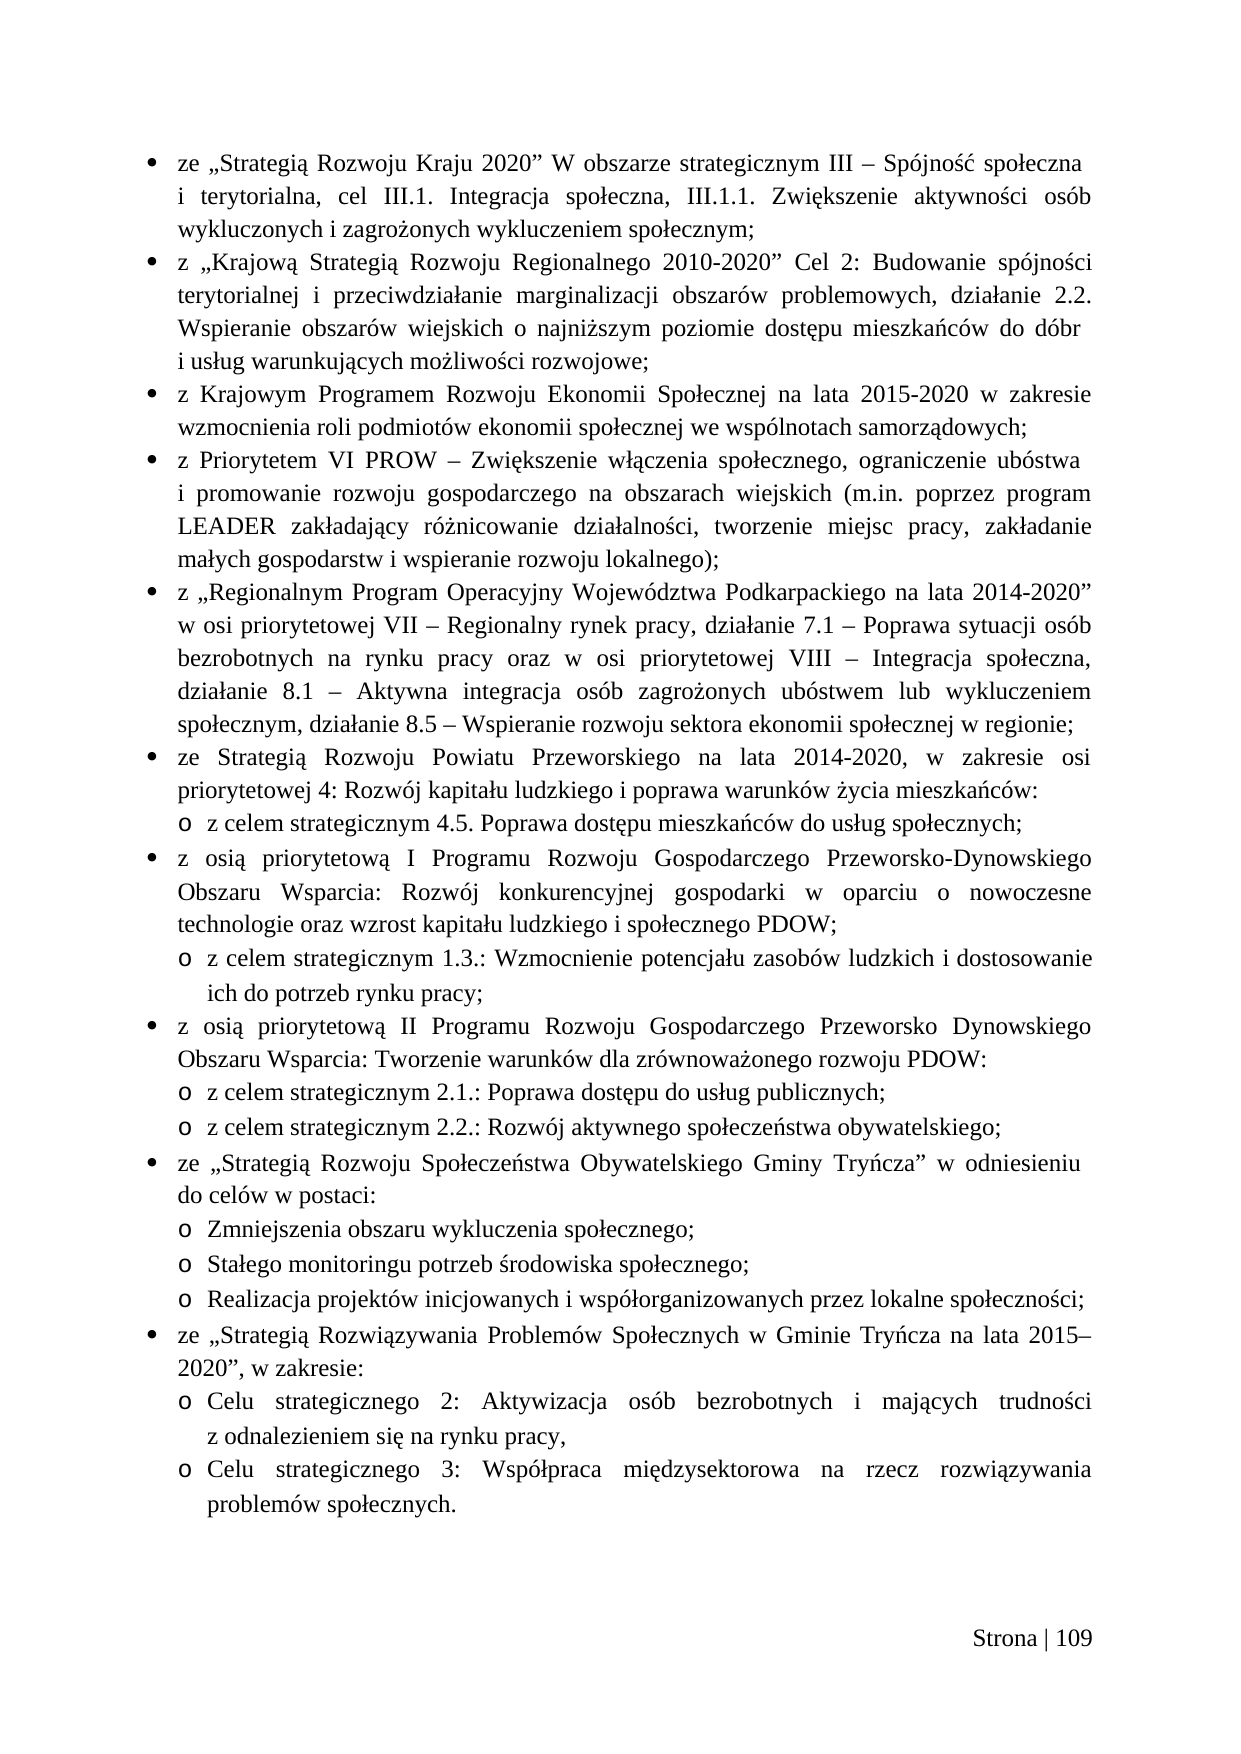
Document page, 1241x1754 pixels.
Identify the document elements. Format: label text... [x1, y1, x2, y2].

list z Priorytetem VI PROW – Zwiększenie włączenia społecznego, ograniczenie ubóstwa i promowanie rozwoju gospodarczego na obszarach wiejskich (m.in. poprzez program LEADER zakładający różnicowanie działalności, tworzenie miejsc pracy, zakładanie małych gospodarstw i wspieranie rozwoju lokalnego); [148, 445, 1092, 573]
list Realizacja projektów inicjowanych i współorganizowanych przez lokalne społeczności; [177, 1284, 1092, 1315]
list Celu strategicznego 2: Aktywizacja osób bezrobotnych i mających trudności z odnalezieniem się na rynku pracy, [177, 1386, 1092, 1450]
list Zmniejszenia obszaru wykluczenia społecznego; [177, 1214, 1092, 1244]
list ze „Strategią Rozwoju Społeczeństwa Obywatelskiego Gminy Tryńcza” w odniesieniu do celów w postaci: [148, 1148, 1092, 1209]
list ze „Strategią Rozwoju Kraju 2020” W obszarze strategicznym III – Spójność społeczna i terytorialna, cel III.1. Integracja społeczna, III.1.1. Zwiększenie aktywności osób wykluczonych i zagrożonych wykluczeniem społecznym; [148, 148, 1092, 242]
list z „Regionalnym Program Operacyjny Województwa Podkarpackiego na lata 2014-2020” w osi priorytetowej VII – Regionalny rynek pracy, działanie 7.1 – Poprawa sytuacji osób bezrobotnych na rynku pracy oraz w osi priorytetowej VIII – Integracja społeczna, działanie 8.1 – Aktywna integracja osób zagrożonych ubóstwem lub wykluczeniem społecznym, działanie 8.5 – Wspieranie rozwoju sektora ekonomii społecznej w regionie; [148, 577, 1092, 738]
list Celu strategicznego 3: Współpraca międzysektorowa na rzecz rozwiązywania problemów społecznych. [177, 1454, 1092, 1518]
list ze „Strategią Rozwiązywania Problemów Społecznych w Gminie Tryńcza na lata 2015–2020”, w zakresie: [148, 1320, 1092, 1382]
list z Krajowym Programem Rozwoju Ekonomii Społecznej na lata 2015-2020 w zakresie wzmocnienia roli podmiotów ekonomii społecznej we wspólnotach samorządowych; [148, 379, 1092, 441]
list z celem strategicznym 2.1.: Poprawa dostępu do usług publicznych; [177, 1077, 1092, 1108]
list z „Krajową Strategią Rozwoju Regionalnego 2010-2020” Cel 2: Budowanie spójności terytorialnej i przeciwdziałanie marginalizacji obszarów problemowych, działanie 2.2. Wspieranie obszarów wiejskich o najniższym poziomie dostępu mieszkańców do dóbr i usług warunkujących możliwości rozwojowe; [148, 247, 1092, 374]
list z celem strategicznym 4.5. Poprawa dostępu mieszkańców do usług społecznych; [177, 808, 1092, 839]
list z celem strategicznym 1.3.: Wzmocnienie potencjału zasobów ludzkich i dostosowanie ich do potrzeb rynku pracy; [177, 943, 1092, 1006]
list ze Strategią Rozwoju Powiatu Przeworskiego na lata 2014-2020, w zakresie osi priorytetowej 4: Rozwój kapitału ludzkiego i poprawa warunków życia mieszkańców: [148, 742, 1092, 804]
list Stałego monitoringu potrzeb środowiska społecznego; [177, 1249, 1092, 1280]
list z osią priorytetową II Programu Rozwoju Gospodarczego Przeworsko Dynowskiego Obszaru Wsparcia: Tworzenie warunków dla zrównoważonego rozwoju PDOW: [148, 1011, 1092, 1072]
list z celem strategicznym 2.2.: Rozwój aktywnego społeczeństwa obywatelskiego; [177, 1112, 1092, 1143]
list z osią priorytetową I Programu Rozwoju Gospodarczego Przeworsko-Dynowskiego Obszaru Wsparcia: Rozwój konkurencyjnej gospodarki w oparciu o nowoczesne technologie oraz wzrost kapitału ludzkiego i społecznego PDOW; [148, 843, 1092, 938]
